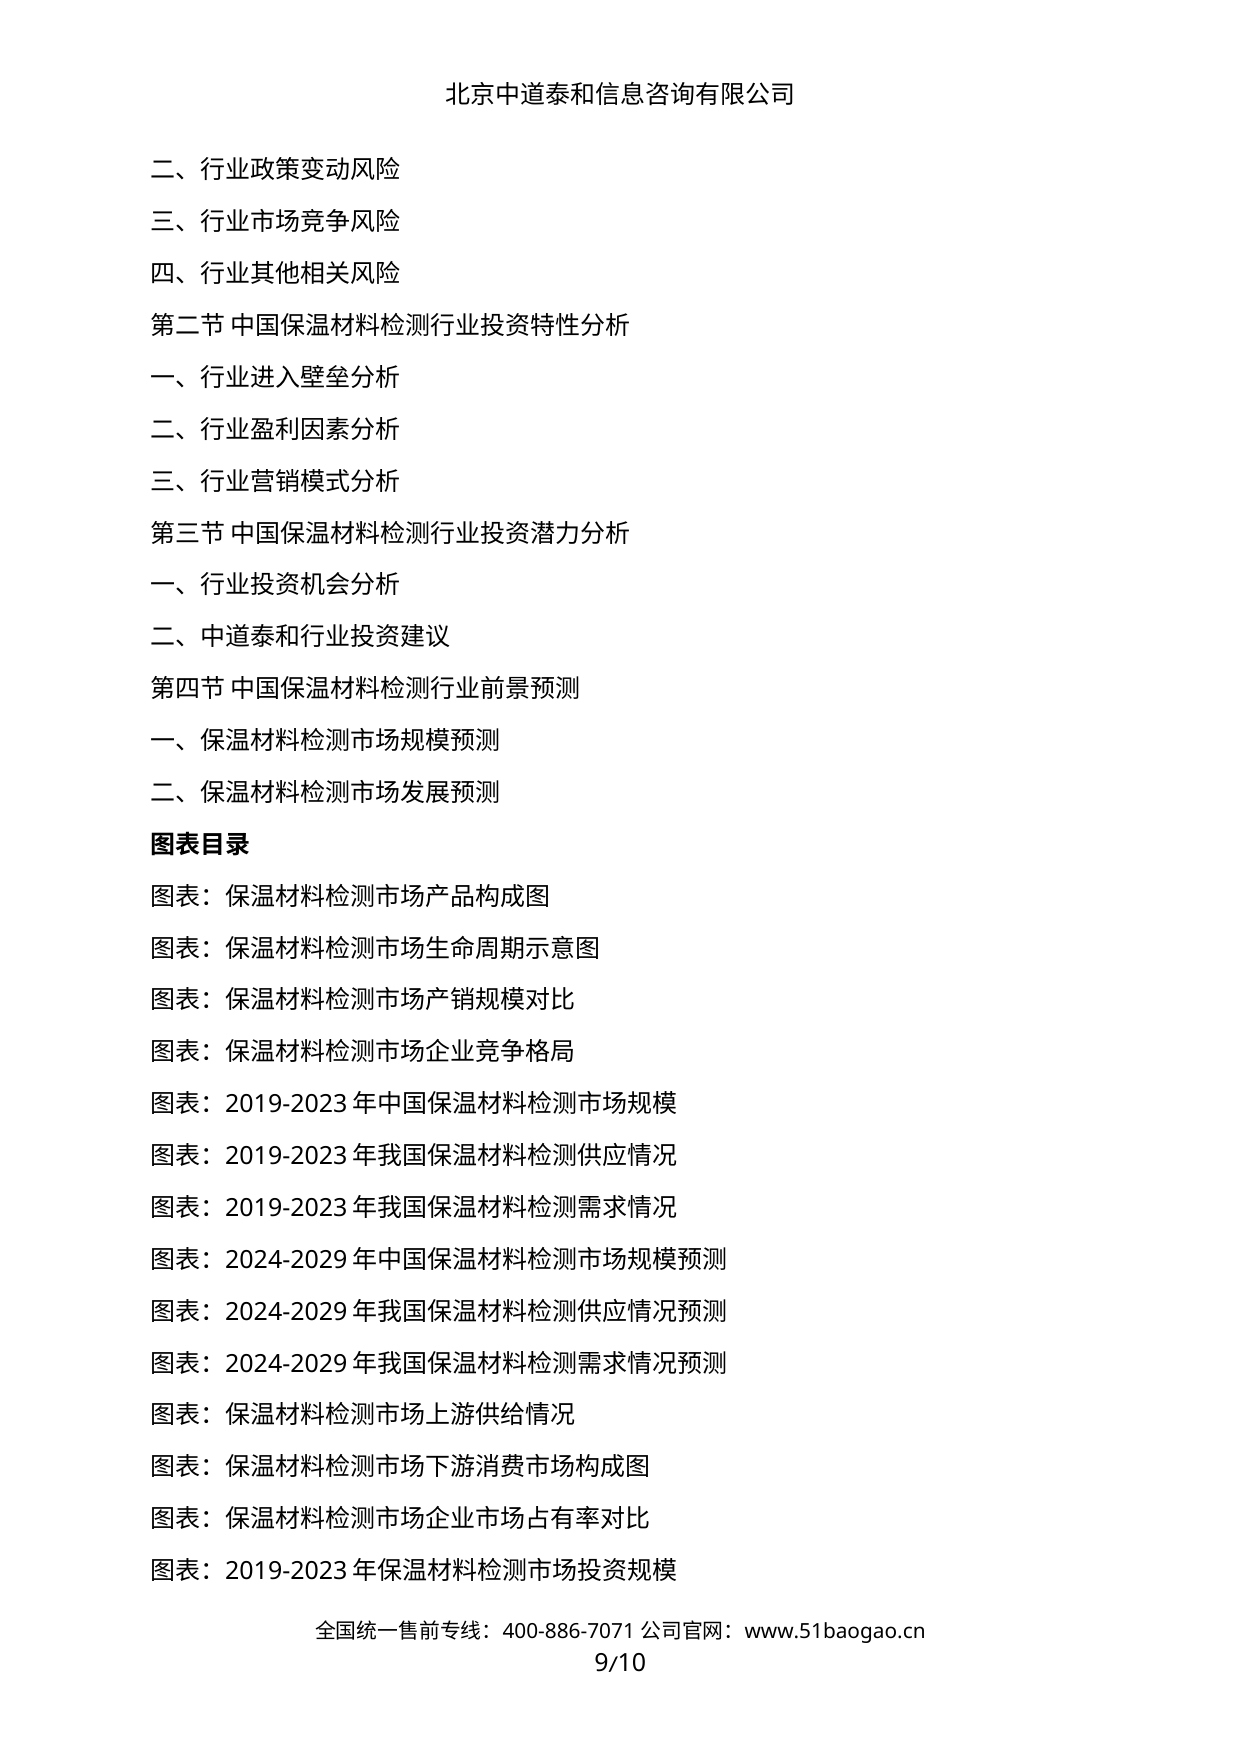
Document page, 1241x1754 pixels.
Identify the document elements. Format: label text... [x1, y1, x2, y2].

text 一、行业进入壁垒分析 [150, 357, 1090, 394]
text 一、保温材料检测市场规模预测 [150, 721, 1090, 757]
text 图表：保温材料检测市场企业竞争格局 [150, 1032, 1090, 1068]
text 第三节 中国保温材料检测行业投资潜力分析 [150, 513, 1090, 549]
text 四、行业其他相关风险 [150, 254, 1090, 290]
text 图表：保温材料检测市场生命周期示意图 [150, 928, 1090, 964]
text 图表：2019-2023年我国保温材料检测需求情况 [150, 1187, 1090, 1224]
text 图表：2019-2023年保温材料检测市场投资规模 [150, 1551, 1090, 1587]
text 图表：保温材料检测市场企业市场占有率对比 [150, 1499, 1090, 1535]
text 图表：保温材料检测市场产品构成图 [150, 876, 1090, 912]
text 一、行业投资机会分析 [150, 565, 1090, 601]
text 二、中道泰和行业投资建议 [150, 617, 1090, 653]
text 二、行业盈利因素分析 [150, 409, 1090, 446]
text 第二节 中国保温材料检测行业投资特性分析 [150, 306, 1090, 342]
text 图表：2024-2029年我国保温材料检测供应情况预测 [150, 1291, 1090, 1327]
text 三、行业营销模式分析 [150, 461, 1090, 497]
text 图表：2019-2023年中国保温材料检测市场规模 [150, 1084, 1090, 1120]
text 图表：保温材料检测市场下游消费市场构成图 [150, 1447, 1090, 1483]
text 图表：2019-2023年我国保温材料检测供应情况 [150, 1136, 1090, 1172]
text 三、行业市场竞争风险 [150, 202, 1090, 238]
text 图表：2024-2029年我国保温材料检测需求情况预测 [150, 1343, 1090, 1379]
text 图表：保温材料检测市场上游供给情况 [150, 1395, 1090, 1431]
text 第四节 中国保温材料检测行业前景预测 [150, 669, 1090, 705]
text 图表：保温材料检测市场产销规模对比 [150, 980, 1090, 1016]
text 二、保温材料检测市场发展预测 [150, 772, 1090, 809]
text 图表目录 [150, 824, 1090, 861]
text 二、行业政策变动风险 [150, 150, 1090, 186]
text 图表：2024-2029年中国保温材料检测市场规模预测 [150, 1239, 1090, 1276]
